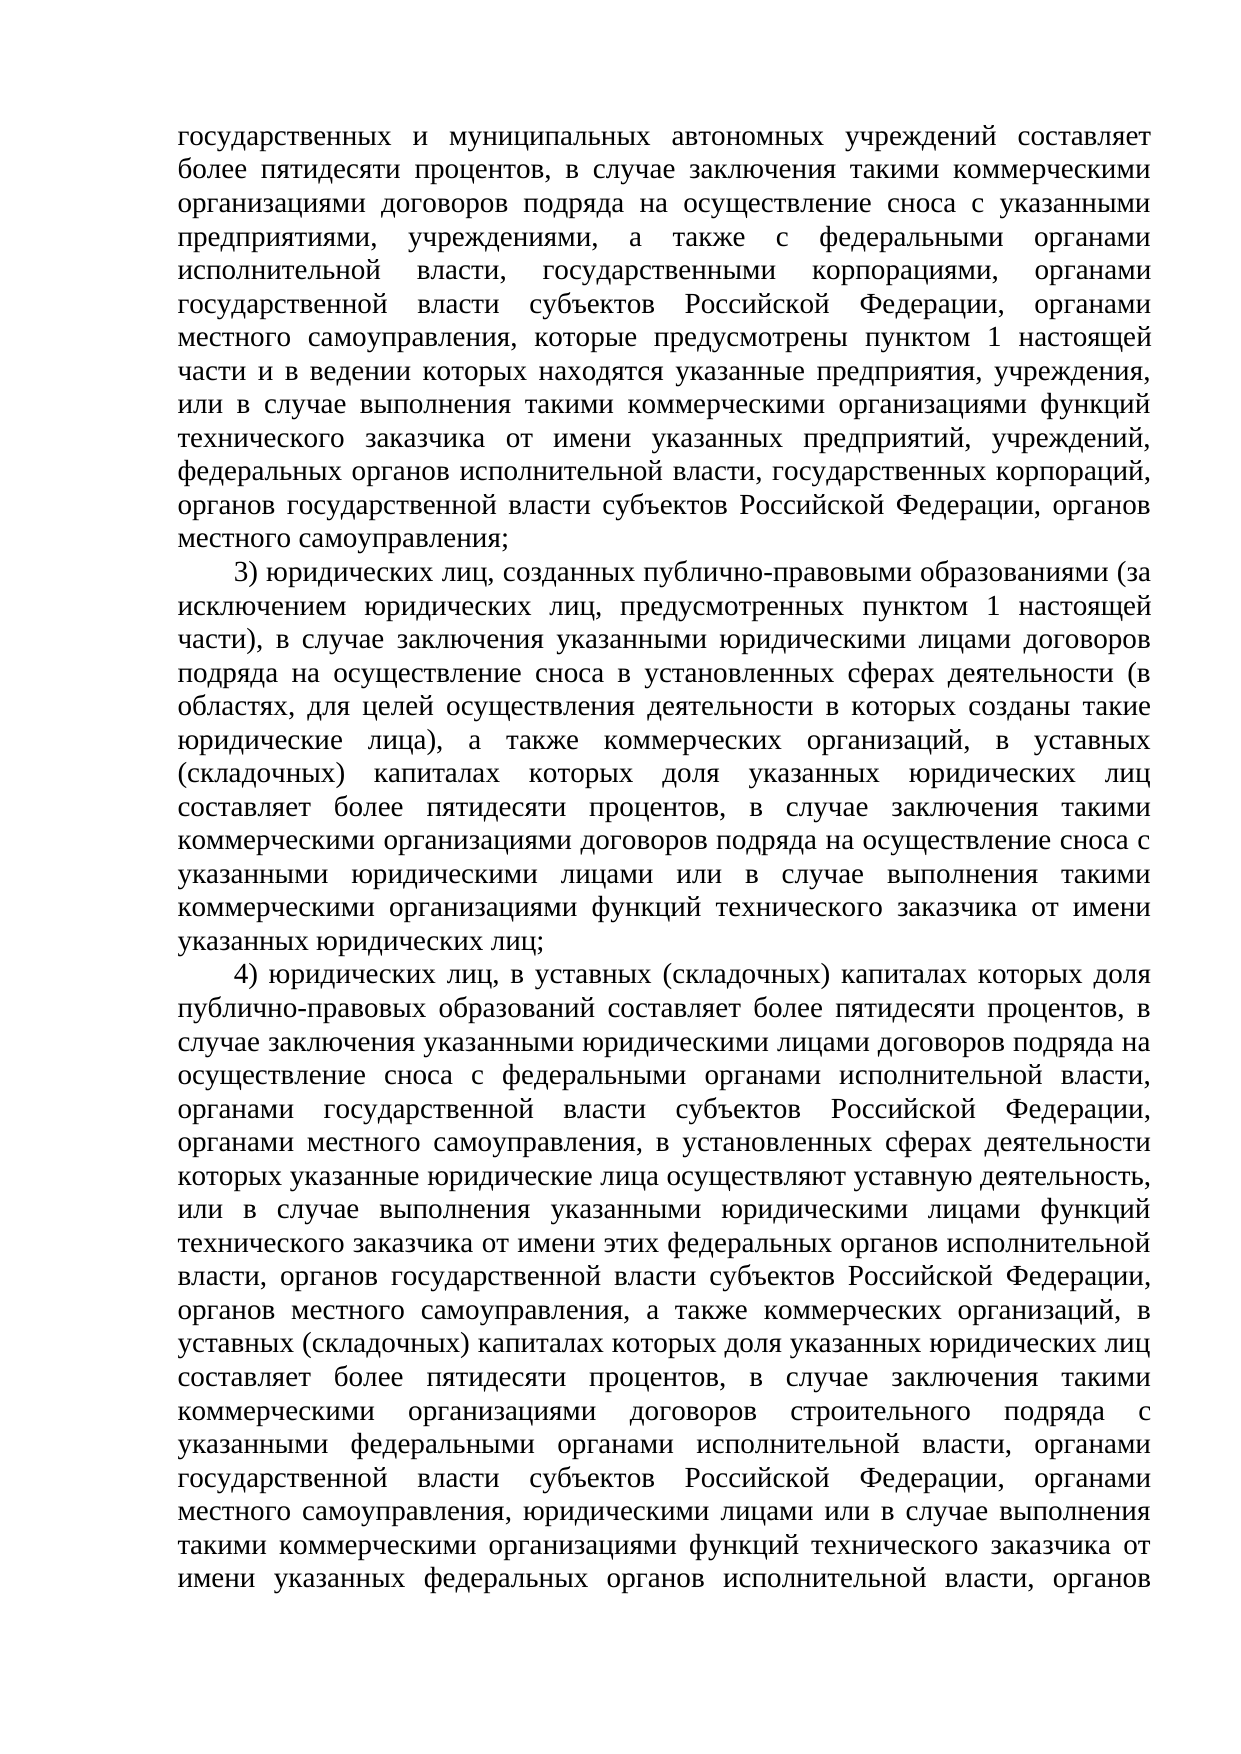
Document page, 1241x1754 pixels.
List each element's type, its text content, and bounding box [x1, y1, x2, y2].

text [177, 957, 1152, 1594]
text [177, 118, 1152, 554]
text 3) юридических лиц, созданных публично-правовыми образованиями (за исключением юридических лиц, предусмотренных пунктом 1 настоящей части), в случае заключения указанными юридическими лицами договоров подряда на осуществление сноса в установленных сферах деятельности (в областях, для целей осуществления деятельности в которых созданы такие юридические лица), а также коммерческих организаций, в уставных (складочных) капиталах которых доля указанных юридических лиц составляет более пятидесяти процентов, в случае заключения такими коммерческими организациями договоров подряда на осуществление сноса с указанными юридическими лицами или в случае выполнения такими коммерческими организациями функций технического заказчика от имени указанных юридических лиц; [177, 554, 1152, 957]
